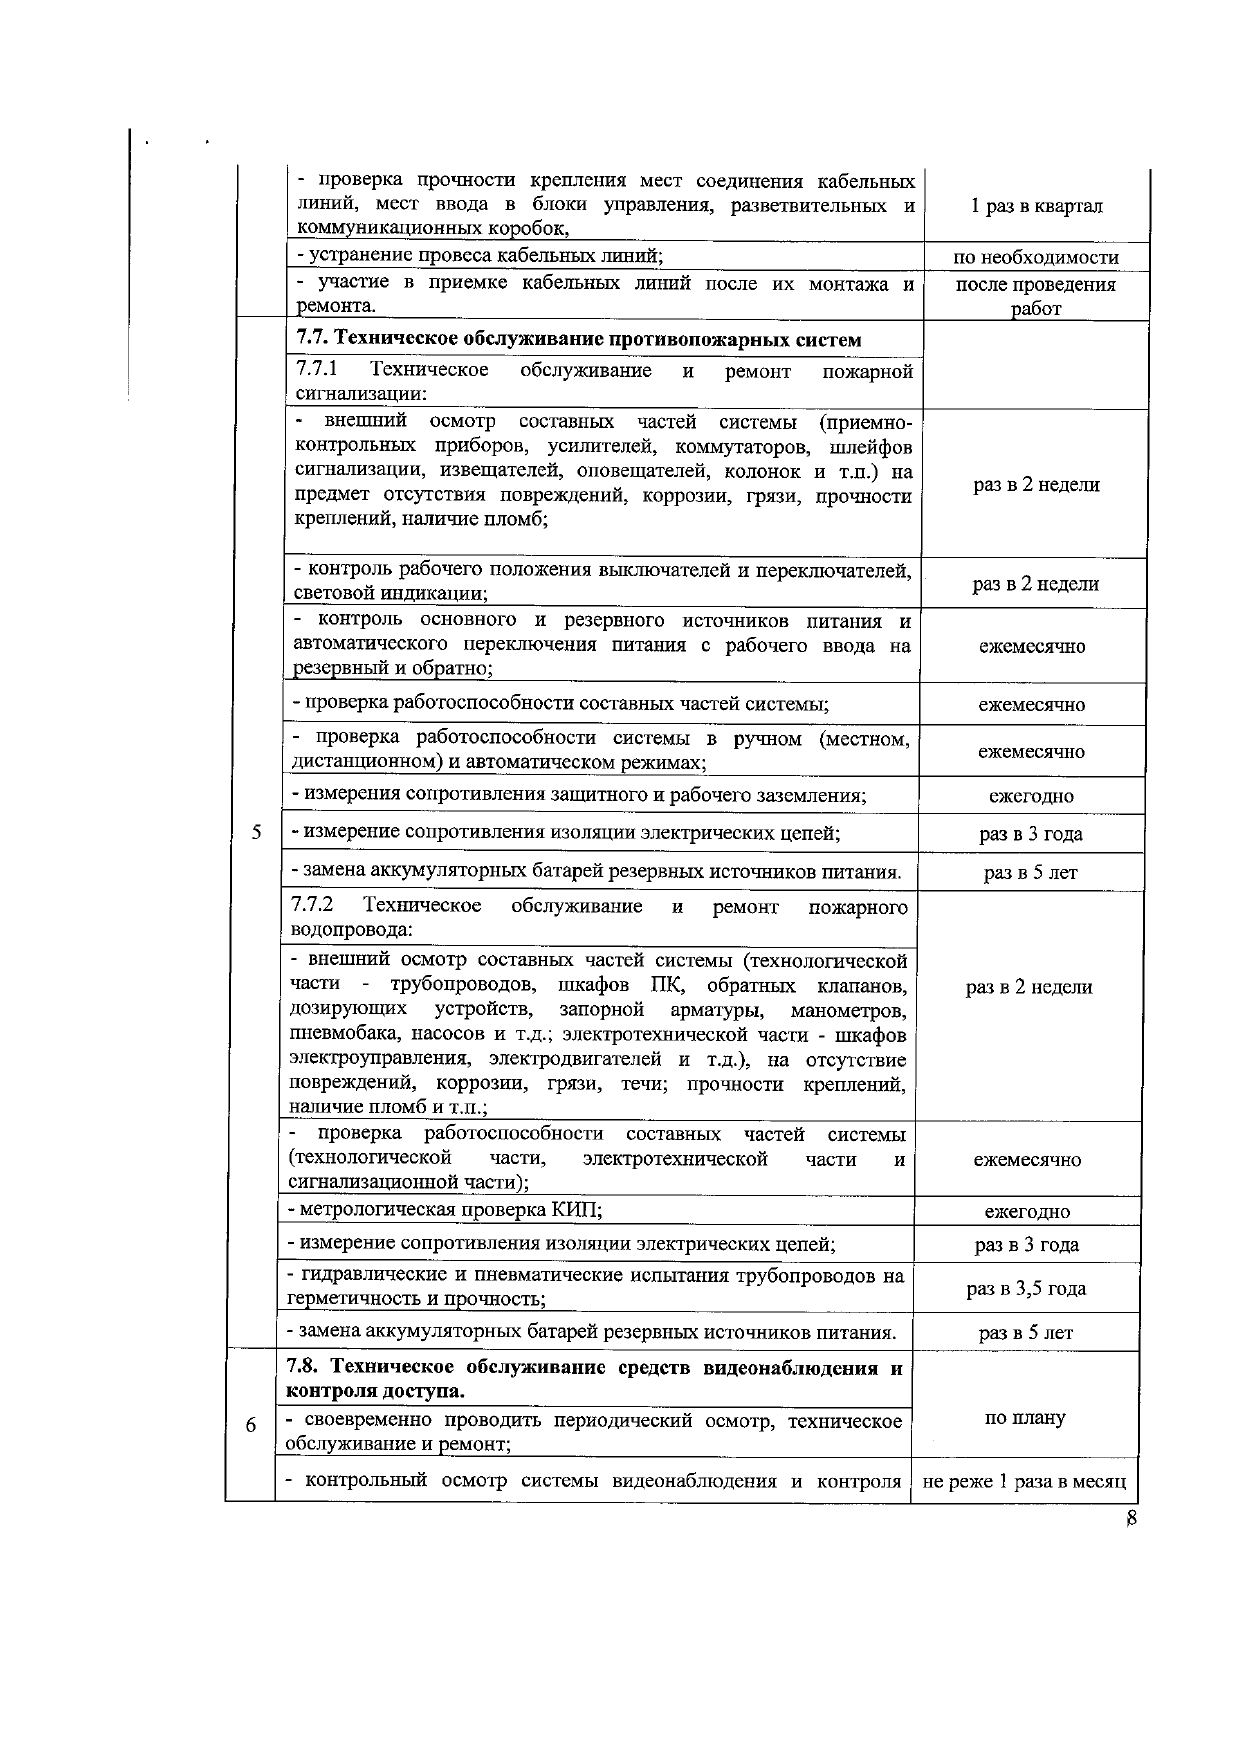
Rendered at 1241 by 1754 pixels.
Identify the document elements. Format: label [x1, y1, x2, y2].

picture [118, 118, 1182, 1623]
